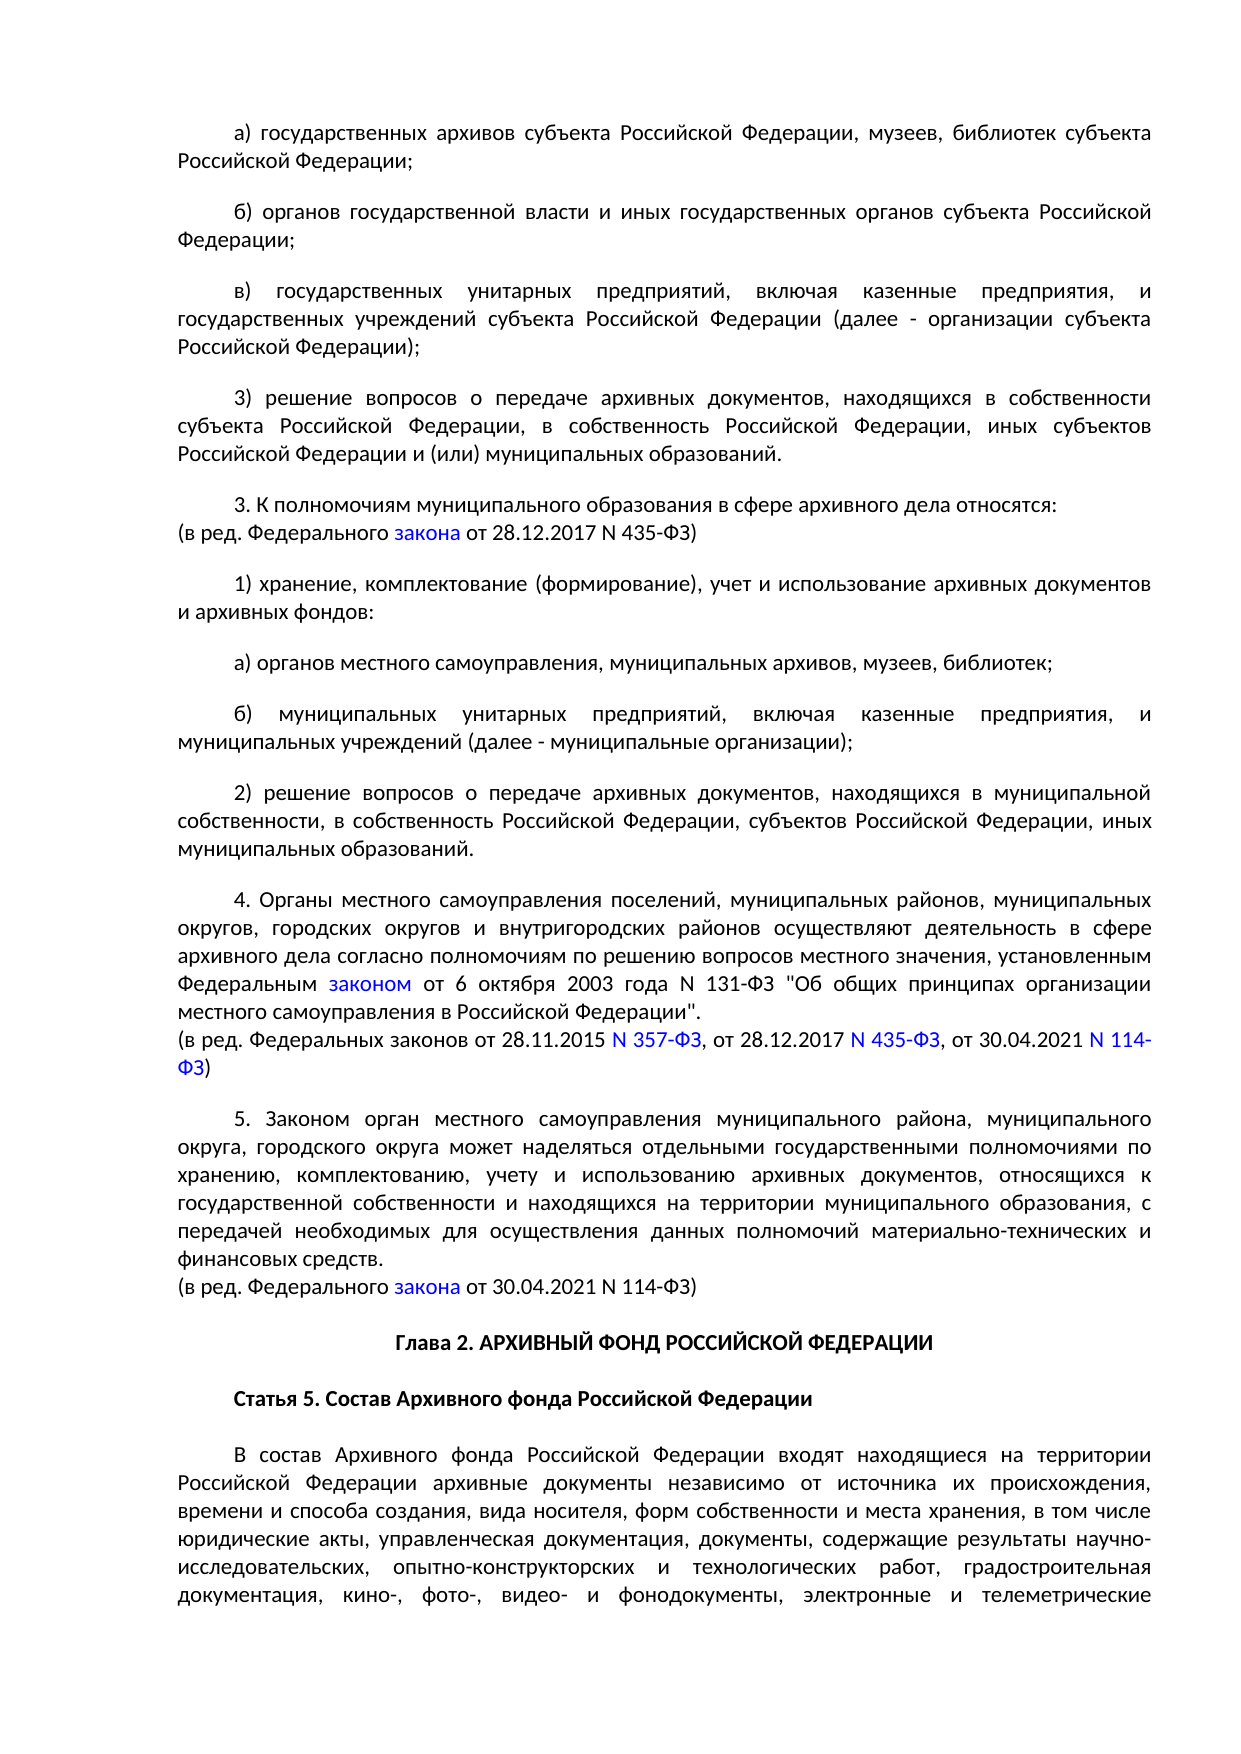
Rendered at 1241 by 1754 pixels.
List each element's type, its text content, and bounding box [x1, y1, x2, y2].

text 4. Органы местного самоуправления поселений, муниципальных районов, муниципальных округов, городских округов и внутригородских районов осуществляют деятельность в сфере архивного дела согласно полномочиям по решению вопросов местного значения, установленным Федеральным законом от 6 октября 2003 года N 131-ФЗ "Об общих принципах организации местного самоуправления в Российской Федерации". [177, 885, 1152, 1025]
text (в ред. Федерального закона от 30.04.2021 N 114-ФЗ) [177, 1272, 1152, 1300]
text а) органов местного самоуправления, муниципальных архивов, музеев, библиотек; [177, 648, 1152, 676]
text 2) решение вопросов о передаче архивных документов, находящихся в муниципальной собственности, в собственность Российской Федерации, субъектов Российской Федерации, иных муниципальных образований. [177, 778, 1152, 862]
text 3) решение вопросов о передаче архивных документов, находящихся в собственности субъекта Российской Федерации, в собственность Российской Федерации, иных субъектов Российской Федерации и (или) муниципальных образований. [177, 383, 1152, 467]
text 5. Законом орган местного самоуправления муниципального района, муниципального округа, городского округа может наделяться отдельными государственными полномочиями по хранению, комплектованию, учету и использованию архивных документов, относящихся к государственной собственности и находящихся на территории муниципального образования, с передачей необходимых для осуществления данных полномочий материально-технических и финансовых средств. [177, 1104, 1152, 1272]
text б) муниципальных унитарных предприятий, включая казенные предприятия, и муниципальных учреждений (далее - муниципальные организации); [177, 699, 1152, 755]
text (в ред. Федеральных законов от 28.11.2015 N 357-ФЗ, от 28.12.2017 N 435-ФЗ, от 30.04.2021 N 114-ФЗ) [177, 1025, 1152, 1081]
title Статья 5. Состав Архивного фонда Российской Федерации [177, 1384, 1152, 1412]
text 3. К полномочиям муниципального образования в сфере архивного дела относятся: [177, 490, 1152, 518]
text (в ред. Федерального закона от 28.12.2017 N 435-ФЗ) [177, 518, 1152, 546]
text а) государственных архивов субъекта Российской Федерации, музеев, библиотек субъекта Российской Федерации; [177, 118, 1152, 174]
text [177, 1440, 1152, 1608]
text 1) хранение, комплектование (формирование), учет и использование архивных документов и архивных фондов: [177, 569, 1152, 625]
title Глава 2. АРХИВНЫЙ ФОНД РОССИЙСКОЙ ФЕДЕРАЦИИ [177, 1328, 1152, 1356]
text в) государственных унитарных предприятий, включая казенные предприятия, и государственных учреждений субъекта Российской Федерации (далее - организации субъекта Российской Федерации); [177, 276, 1152, 360]
text б) органов государственной власти и иных государственных органов субъекта Российской Федерации; [177, 197, 1152, 253]
